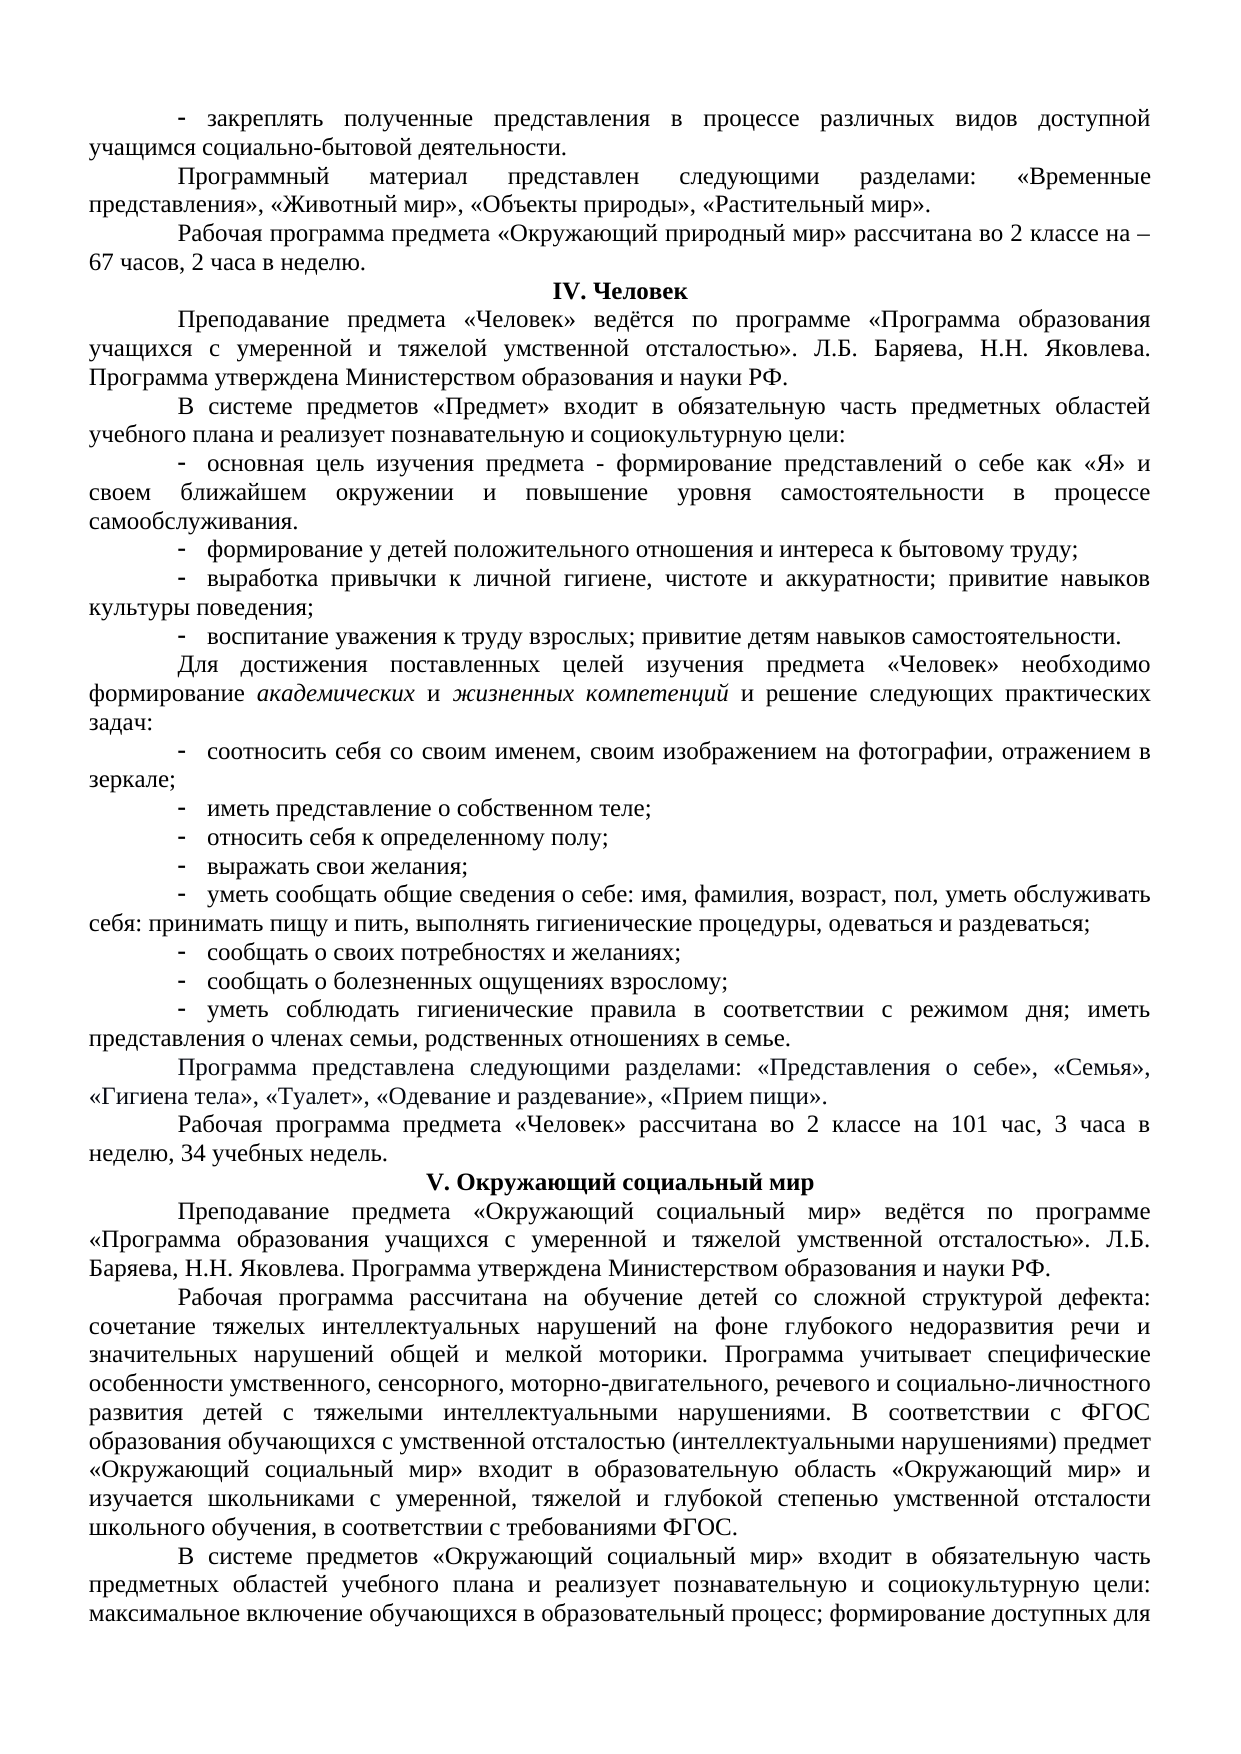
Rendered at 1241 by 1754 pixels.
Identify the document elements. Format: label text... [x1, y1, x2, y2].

text Рабочая программа предмета «Человек» рассчитана во 2 классе на 101 час, 3 часа в неделю, 34 учебных недель. [89, 1109, 1152, 1167]
list иметь представление о собственном теле; [89, 793, 1152, 822]
list уметь соблюдать гигиенические правила в соответствии с режимом дня; иметь представления о членах семьи, родственных отношениях в семье. [89, 994, 1152, 1052]
text Программа представлена следующими разделами: «Представления о себе», «Семья», «Гигиена тела», «Туалет», «Одевание и раздевание», «Прием пищи». [89, 1052, 1152, 1109]
text Преподавание предмета «Человек» ведётся по программе «Программа образования учащихся с умеренной и тяжелой умственной отсталостью». Л.Б. Баряева, Н.Н. Яковлева. Программа утверждена Министерством образования и науки РФ. [89, 304, 1152, 391]
list выражать свои желания; [89, 851, 1152, 879]
list уметь сообщать общие сведения о себе: имя, фамилия, возраст, пол, уметь обслуживать себя: принимать пищу и пить, выполнять гигиенические процедуры, одеваться и раздеваться; [89, 879, 1152, 937]
text IV. Человек [89, 276, 1152, 304]
text Преподавание предмета «Окружающий социальный мир» ведётся по программе «Программа образования учащихся с умеренной и тяжелой умственной отсталостью». Л.Б. Баряева, Н.Н. Яковлева. Программа утверждена Министерством образования и науки РФ. [89, 1196, 1152, 1282]
list выработка привычки к личной гигиене, чистоте и аккуратности; привитие навыков культуры поведения; [89, 563, 1152, 621]
text Программный материал представлен следующими разделами: «Временные представления», «Животный мир», «Объекты природы», «Растительный мир». [89, 161, 1152, 218]
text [89, 1541, 1152, 1627]
text V. Окружающий социальный мир [89, 1167, 1152, 1196]
list основная цель изучения предмета - формирование представлений о себе как «Я» и своем ближайшем окружении и повышение уровня самостоятельности в процессе самообслуживания. [89, 448, 1152, 534]
list формирование у детей положительного отношения и интереса к бытовому труду; [89, 534, 1152, 563]
text Для достижения поставленных целей изучения предмета «Человек» необходимо формирование академических и жизненных компетенций и решение следующих практических задач: [89, 649, 1152, 736]
list соотносить себя со своим именем, своим изображением на фотографии, отражением в зеркале; [89, 736, 1152, 793]
list воспитание уважения к труду взрослых; привитие детям навыков самостоятельности. [89, 621, 1152, 649]
text Рабочая программа рассчитана на обучение детей со сложной структурой дефекта: сочетание тяжелых интеллектуальных нарушений на фоне глубокого недоразвития речи и значительных нарушений общей и мелкой моторики. Программа учитывает специфические особенности умственного, сенсорного, моторно-двигательного, речевого и социально-личностного развития детей с тяжелыми интеллектуальными нарушениями. В соответствии с ФГОС образования обучающихся с умственной отсталостью (интеллектуальными нарушениями) предмет «Окружающий социальный мир» входит в образовательную область «Окружающий мир» и изучается школьниками с умеренной, тяжелой и глубокой степенью умственной отсталости школьного обучения, в соответствии с требованиями ФГОС. [89, 1282, 1152, 1541]
list закреплять полученные представления в процессе различных видов доступной учащимся социально-бытовой деятельности. [89, 103, 1152, 161]
list относить себя к определенному полу; [89, 822, 1152, 851]
text В системе предметов «Предмет» входит в обязательную часть предметных областей учебного плана и реализует познавательную и социокультурную цели: [89, 391, 1152, 448]
list сообщать о своих потребностях и желаниях; [89, 937, 1152, 966]
list сообщать о болезненных ощущениях взрослому; [89, 966, 1152, 994]
text Рабочая программа предмета «Окружающий природный мир» рассчитана во 2 классе на – 67 часов, 2 часа в неделю. [89, 218, 1152, 276]
